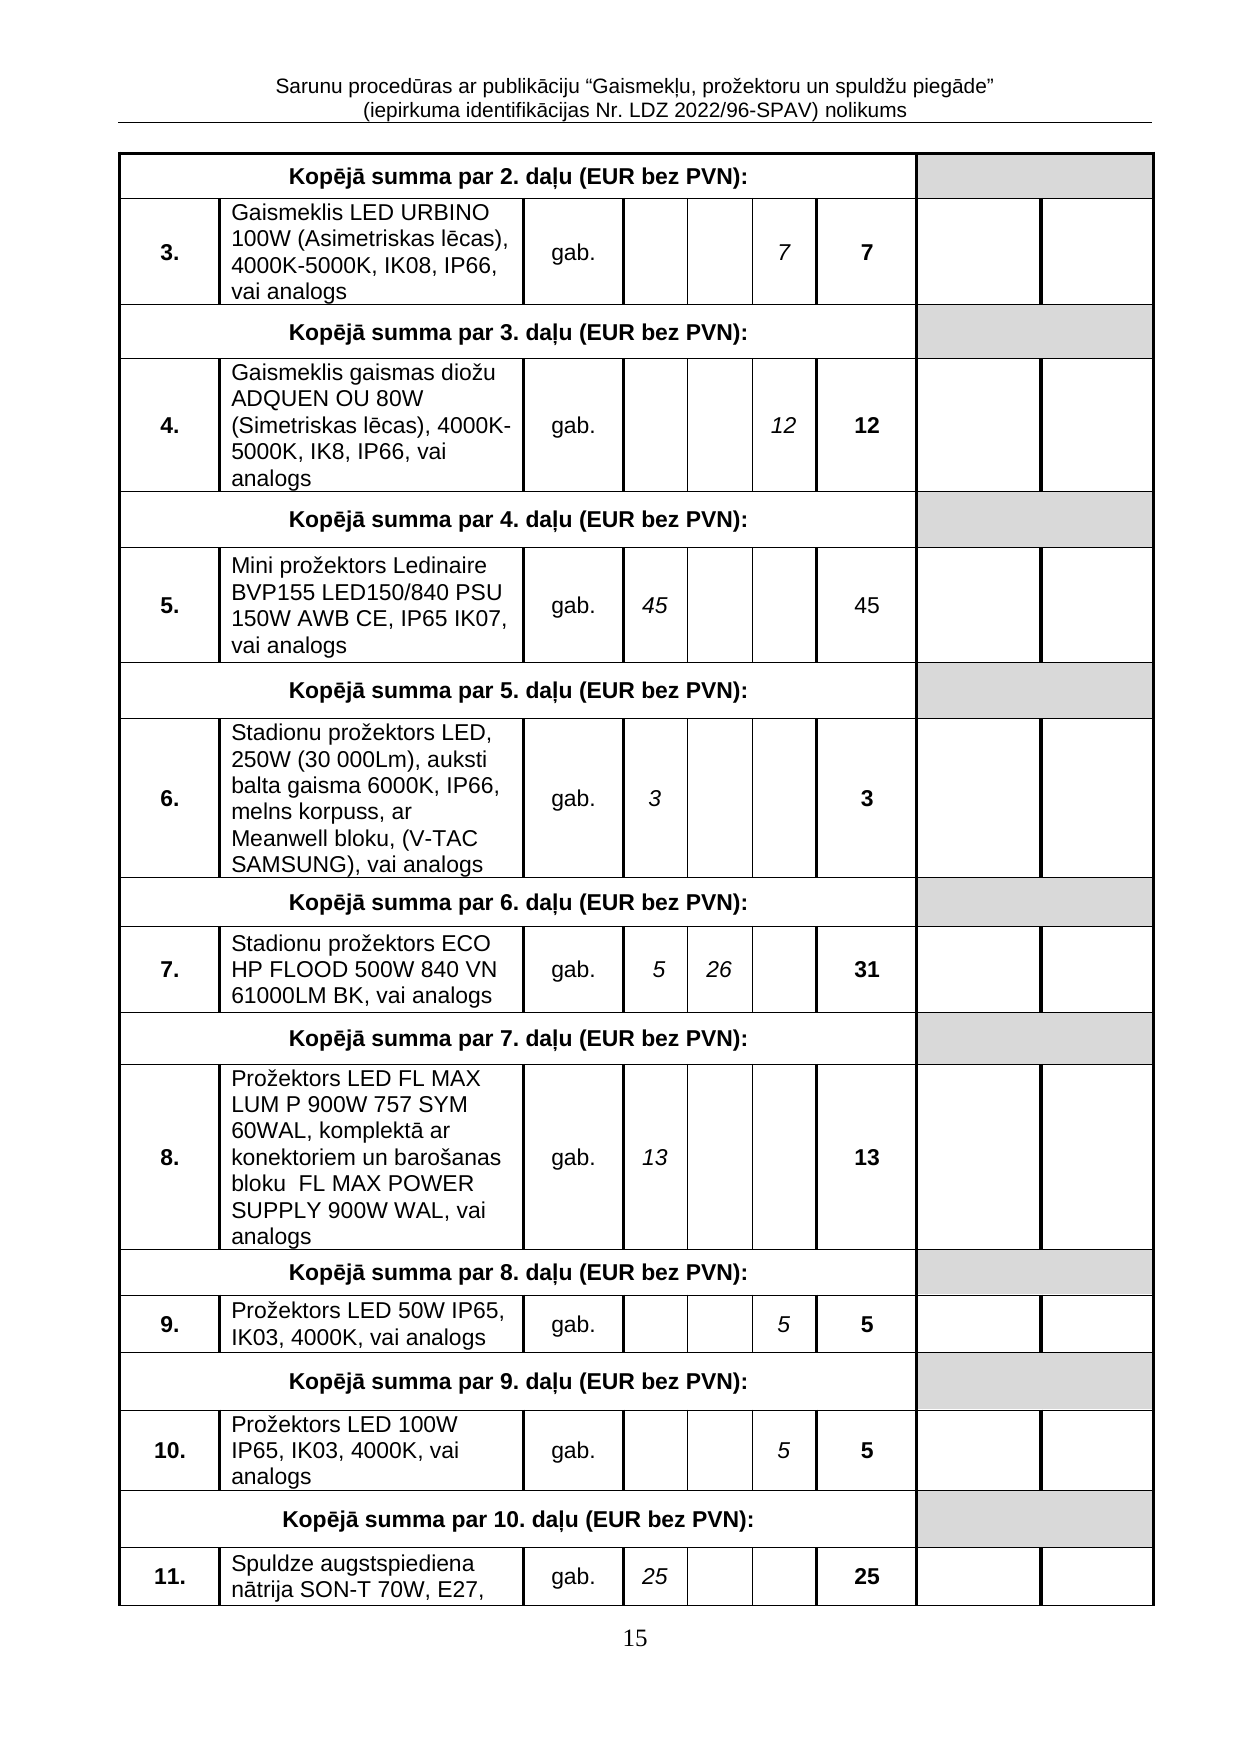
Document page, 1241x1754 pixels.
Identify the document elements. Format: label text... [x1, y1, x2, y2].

table_cell Kopējā summa par 8. daļu (EUR bez PVN): [121, 1250, 915, 1294]
table_cell [688, 359, 752, 491]
table_cell 5. [121, 548, 218, 662]
table_cell gab. [525, 719, 622, 877]
table_cell Mini prožektors Ledinaire BVP155 LED150/840 PSU 150W AWB CE, IP65 IK07, vai analogs [221, 548, 522, 662]
table_cell 10. [121, 1411, 218, 1490]
table_cell [753, 1548, 815, 1605]
table_cell [1043, 1411, 1152, 1490]
table_cell 3 [625, 719, 687, 877]
table_cell [918, 1411, 1039, 1490]
table_cell Kopējā summa par 4. daļu (EUR bez PVN): [121, 492, 915, 547]
table_cell [918, 548, 1039, 662]
table_cell Kopējā summa par 3. daļu (EUR bez PVN): [121, 305, 915, 358]
table_cell Kopējā summa par 5. daļu (EUR bez PVN): [121, 663, 915, 718]
table_cell [625, 359, 687, 491]
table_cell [221, 1548, 522, 1605]
table_cell 7 [818, 199, 915, 304]
table_cell Prožektors LED 100W IP65, IK03, 4000K, vai analogs [221, 1411, 522, 1490]
table_cell gab. [525, 1548, 622, 1605]
table_cell [753, 927, 815, 1012]
table_cell Prožektors LED 50W IP65, IK03, 4000K, vai analogs [221, 1296, 522, 1352]
table_cell [688, 719, 752, 877]
table_cell Gaismeklis gaismas diožu ADQUEN OU 80W (Simetriskas lēcas), 4000K-5000K, IK8, IP66, vai analogs [221, 359, 522, 491]
table_cell 5 [625, 927, 687, 1012]
table_cell 6. [121, 719, 218, 877]
table_cell 11. [121, 1548, 218, 1605]
table_cell Kopējā summa par 7. daļu (EUR bez PVN): [121, 1013, 915, 1064]
table_cell [918, 1353, 1152, 1409]
table_cell 8. [121, 1065, 218, 1249]
table_cell 26 [688, 927, 752, 1012]
table_cell [688, 1411, 752, 1490]
table_cell [688, 1065, 752, 1249]
table_cell [918, 1013, 1152, 1064]
table_cell [688, 1296, 752, 1352]
table_cell 3 [818, 719, 915, 877]
table_cell [625, 199, 687, 304]
table_cell gab. [525, 1411, 622, 1490]
table_cell [918, 359, 1039, 491]
table_cell [918, 663, 1152, 718]
table_cell [918, 1065, 1039, 1249]
table_cell [918, 927, 1039, 1012]
table_cell gab. [525, 199, 622, 304]
table_cell [688, 1548, 752, 1605]
table_cell Stadionu prožektors ECO HP FLOOD 500W 840 VN 61000LM BK, vai analogs [221, 927, 522, 1012]
table_cell 5 [753, 1411, 815, 1490]
table_cell [1043, 548, 1152, 662]
table_cell Kopējā summa par 10. daļu (EUR bez PVN): [121, 1491, 915, 1547]
table_cell 7 [753, 199, 815, 304]
table_cell 4. [121, 359, 218, 491]
table_cell 3. [121, 199, 218, 304]
table_cell [625, 1296, 687, 1352]
table_cell [753, 1065, 815, 1249]
table_cell [1043, 719, 1152, 877]
table_cell 5 [818, 1296, 915, 1352]
table_cell [918, 878, 1152, 926]
table_cell [1043, 1065, 1152, 1249]
table_cell 25 [625, 1548, 687, 1605]
table_cell 45 [818, 548, 915, 662]
table_cell Stadionu prožektors LED, 250W (30 000Lm), auksti balta gaisma 6000K, IP66, melns korpuss, ar Meanwell bloku, (V-TAC SAMSUNG), vai analogs [221, 719, 522, 877]
table_cell [918, 305, 1152, 358]
table_cell 12 [753, 359, 815, 491]
table_cell [918, 719, 1039, 877]
table_cell Prožektors LED FL MAX LUM P 900W 757 SYM 60WAL, komplektā ar konektoriem un barošanas bloku FL MAX POWER SUPPLY 900W WAL, vai analogs [221, 1065, 522, 1249]
table_cell [625, 1411, 687, 1490]
table_cell Gaismeklis LED URBINO 100W (Asimetriskas lēcas), 4000K-5000K, IK08, IP66, vai analogs [221, 199, 522, 304]
table_cell [918, 492, 1152, 547]
table_cell 7. [121, 927, 218, 1012]
table_cell Kopējā summa par 9. daļu (EUR bez PVN): [121, 1353, 915, 1409]
table_cell 45 [625, 548, 687, 662]
table_cell [1043, 199, 1152, 304]
table_cell [918, 199, 1039, 304]
table_cell [918, 1548, 1039, 1605]
table_cell [918, 1491, 1152, 1547]
table_cell Kopējā summa par 6. daļu (EUR bez PVN): [121, 878, 915, 926]
table_cell [918, 1296, 1039, 1352]
table_cell [753, 719, 815, 877]
table_cell gab. [525, 1296, 622, 1352]
table_cell [918, 155, 1152, 198]
table_cell 13 [625, 1065, 687, 1249]
table_cell 25 [818, 1548, 915, 1605]
table_cell 31 [818, 927, 915, 1012]
table_cell 13 [818, 1065, 915, 1249]
table_cell 9. [121, 1296, 218, 1352]
table_cell gab. [525, 927, 622, 1012]
table_cell 5 [753, 1296, 815, 1352]
table_cell [918, 1250, 1152, 1294]
table_cell gab. [525, 548, 622, 662]
table_cell gab. [525, 359, 622, 491]
table_cell Kopējā summa par 2. daļu (EUR bez PVN): [121, 155, 915, 198]
table_cell [1043, 1548, 1152, 1605]
table_cell gab. [525, 1065, 622, 1249]
table_cell [688, 199, 752, 304]
table_cell [753, 548, 815, 662]
table_cell [688, 548, 752, 662]
table_cell [1043, 1296, 1152, 1352]
table_cell [1043, 927, 1152, 1012]
table_cell [1043, 359, 1152, 491]
table_cell 5 [818, 1411, 915, 1490]
table_cell 12 [818, 359, 915, 491]
